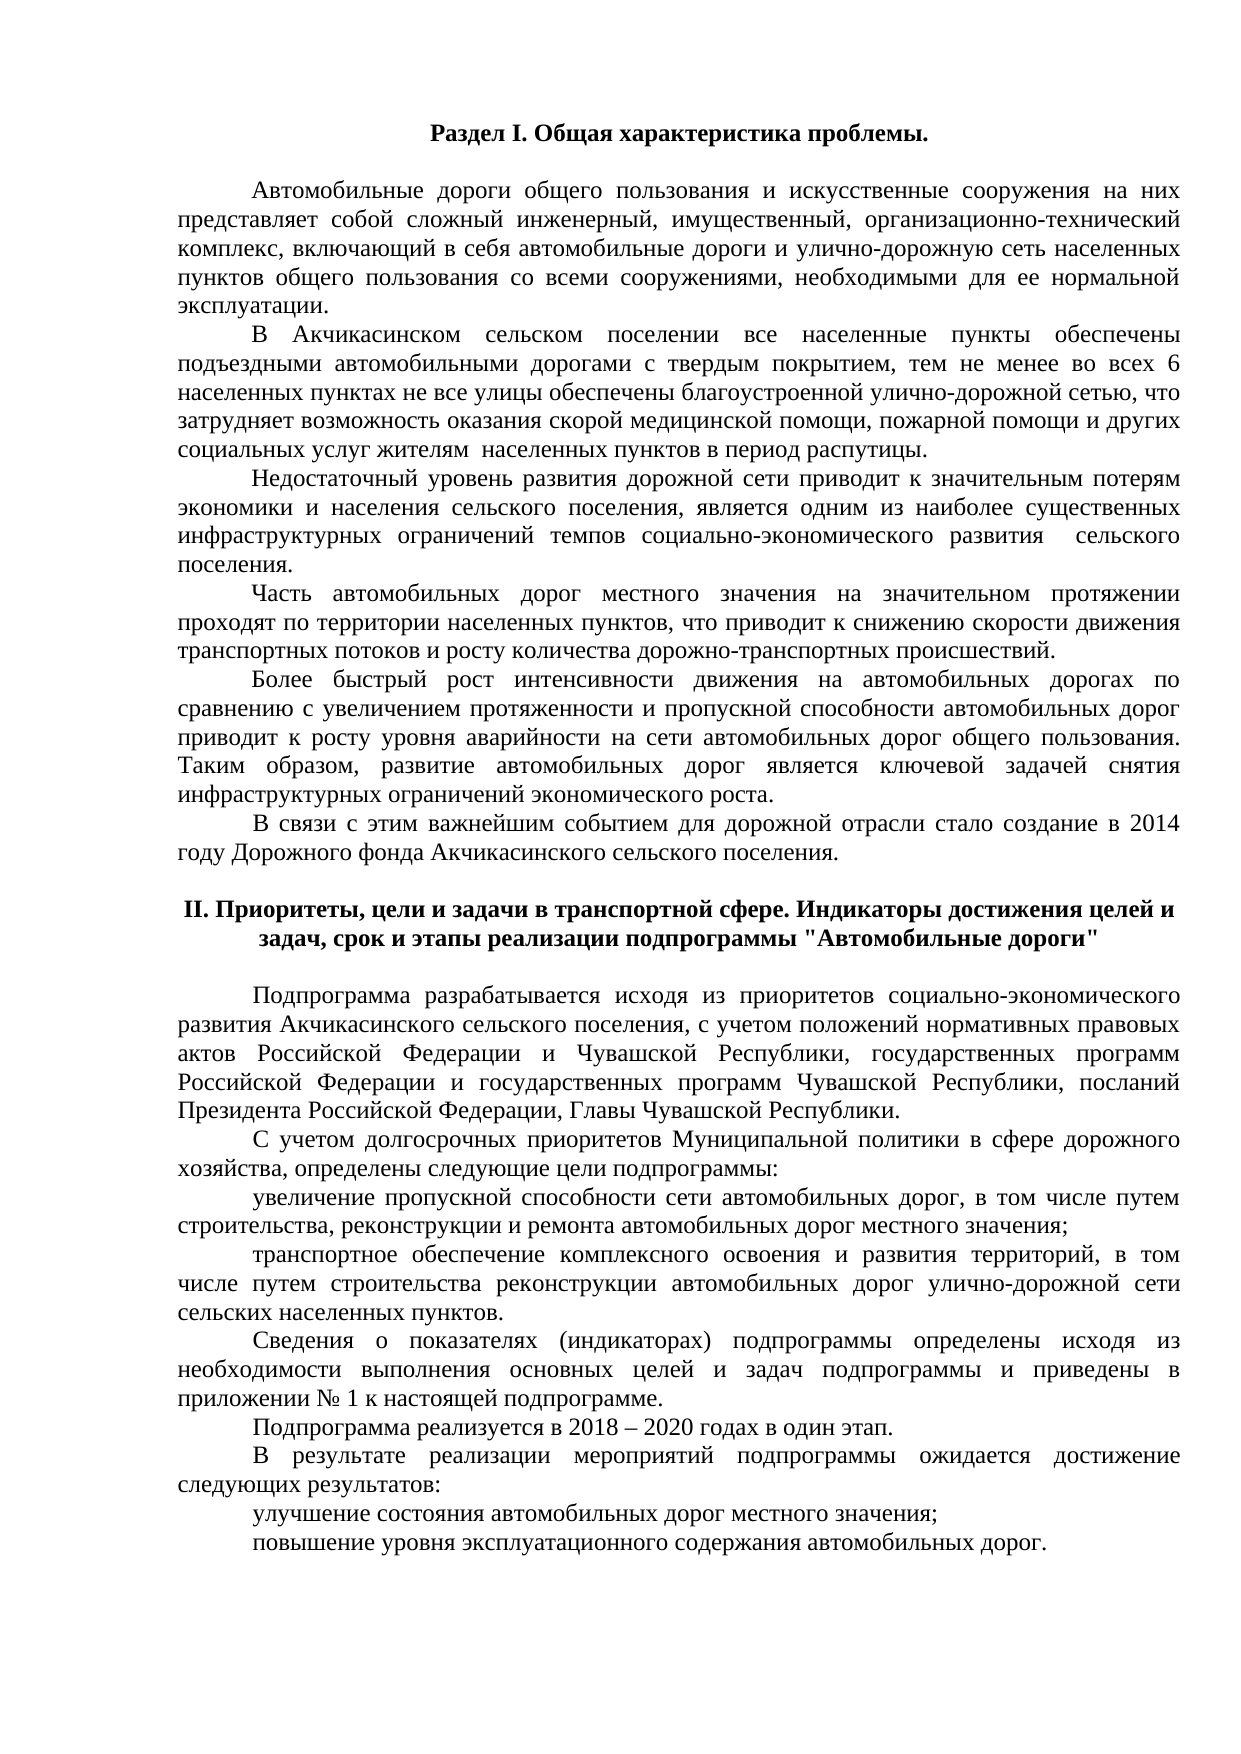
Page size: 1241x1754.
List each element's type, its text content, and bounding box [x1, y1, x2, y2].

text транспортное обеспечение комплексного освоения и развития территорий, в том числе путем строительства реконструкции автомобильных дорог улично-дорожной сети сельских населенных пунктов. [177, 1239, 1181, 1326]
text Подпрограмма реализуется в 2018 – 2020 годах в один этап. [177, 1412, 1181, 1441]
text улучшение состояния автомобильных дорог местного значения; [177, 1498, 1181, 1527]
text Подпрограмма разрабатывается исходя из приоритетов социально-экономического развития Акчикасинского сельского поселения, с учетом положений нормативных правовых актов Российской Федерации и Чувашской Республики, государственных программ Российской Федерации и государственных программ Чувашской Республики, посланий Президента Российской Федерации, Главы Чувашской Республики. [177, 981, 1181, 1124]
text увеличение пропускной способности сети автомобильных дорог, в том числе путем строительства, реконструкции и ремонта автомобильных дорог местного значения; [177, 1182, 1181, 1239]
text В Акчикасинском сельском поселении все населенные пункты обеспечены подъездными автомобильными дорогами с твердым покрытием, тем не менее во всех 6 населенных пунктах не все улицы обеспечены благоустроенной улично-дорожной сетью, что затрудняет возможность оказания скорой медицинской помощи, пожарной помощи и других социальных услуг жителям населенных пунктов в период распутицы. [177, 319, 1181, 463]
text Более быстрый рост интенсивности движения на автомобильных дорогах по сравнению с увеличением протяженности и пропускной способности автомобильных дорог приводит к росту уровня аварийности на сети автомобильных дорог общего пользования. Таким образом, развитие автомобильных дорог является ключевой задачей снятия инфраструктурных ограничений экономического роста. [177, 664, 1181, 808]
text Часть автомобильных дорог местного значения на значительном протяжении проходят по территории населенных пунктов, что приводит к снижению скорости движения транспортных потоков и росту количества дорожно-транспортных происшествий. [177, 578, 1181, 664]
text С учетом долгосрочных приоритетов Муниципальной политики в сфере дорожного хозяйства, определены следующие цели подпрограммы: [177, 1124, 1181, 1182]
subtitle II. Приоритеты, цели и задачи в транспортной сфере. Индикаторы достижения целей и задач, срок и этапы реализации подпрограммы "Автомобильные дороги" [177, 894, 1181, 952]
text повышение уровня эксплуатационного содержания автомобильных дорог. [177, 1527, 1181, 1556]
text В результате реализации мероприятий подпрограммы ожидается достижение следующих результатов: [177, 1441, 1181, 1498]
text Сведения о показателях (индикаторах) подпрограммы определены исходя из необходимости выполнения основных целей и задач подпрограммы и приведены в приложении № 1 к настоящей подпрограмме. [177, 1326, 1181, 1412]
subtitle Раздел I. Общая характеристика проблемы. [177, 118, 1181, 147]
text Автомобильные дороги общего пользования и искусственные сооружения на них представляет собой сложный инженерный, имущественный, организационно-технический комплекс, включающий в себя автомобильные дороги и улично-дорожную сеть населенных пунктов общего пользования со всеми сооружениями, необходимыми для ее нормальной эксплуатации. [177, 176, 1181, 319]
text В связи с этим важнейшим событием для дорожной отрасли стало создание в 2014 году Дорожного фонда Акчикасинского сельского поселения. [177, 808, 1181, 866]
text Недостаточный уровень развития дорожной сети приводит к значительным потерям экономики и населения сельского поселения, является одним из наиболее существенных инфраструктурных ограничений темпов социально-экономического развития сельского поселения. [177, 463, 1181, 578]
